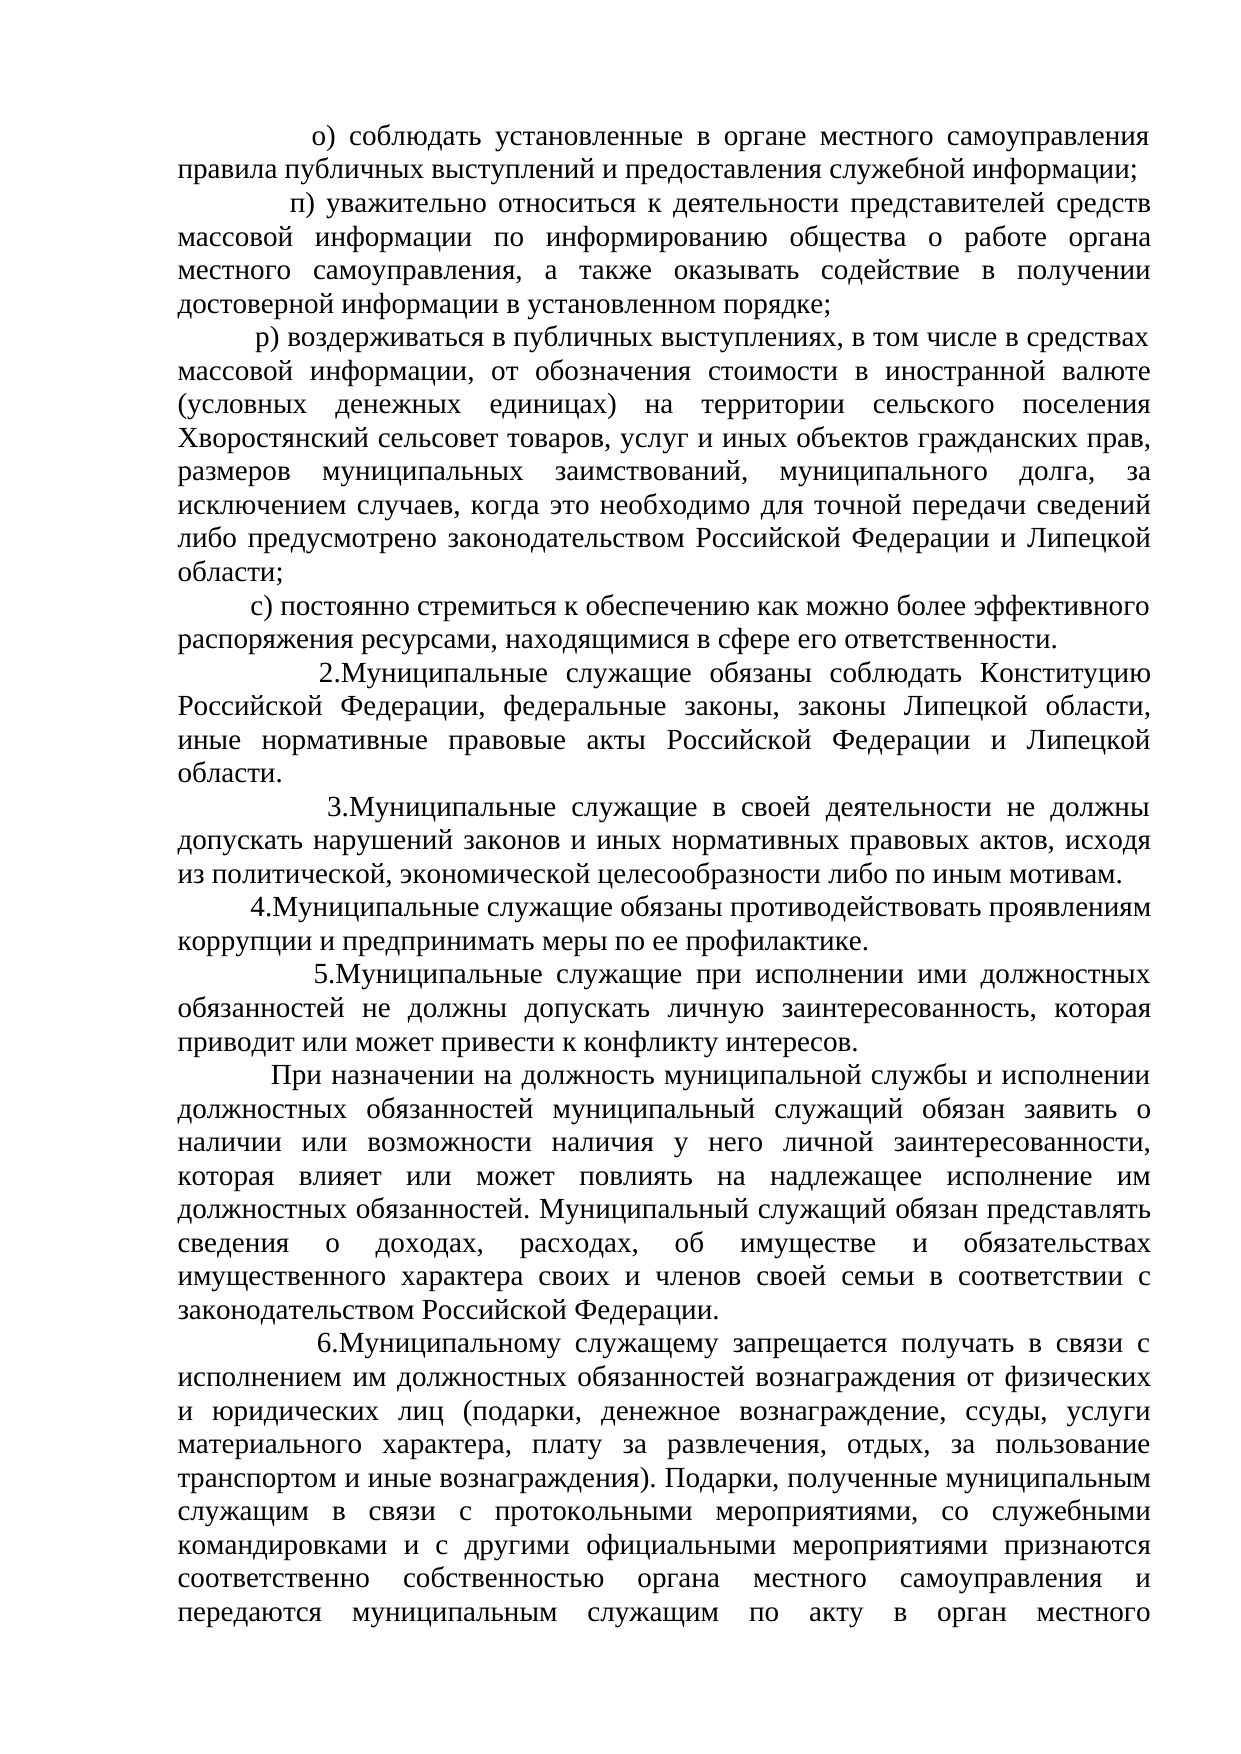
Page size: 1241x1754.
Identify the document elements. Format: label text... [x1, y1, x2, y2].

text р) воздерживаться в публичных выступлениях, в том числе в средствах массовой информации, от обозначения стоимости в иностранной валюте (условных денежных единицах) на территории сельского поселения Хворостянский сельсовет товаров, услуг и иных объектов гражданских прав, размеров муниципальных заимствований, муниципального долга, за исключением случаев, когда это необходимо для точной передачи сведений либо предусмотрено законодательством Российской Федерации и Липецкой области; [177, 319, 1152, 588]
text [177, 1326, 1152, 1627]
text 5.Муниципальные служащие при исполнении ими должностных обязанностей не должны допускать личную заинтересованность, которая приводит или может привести к конфликту интересов. [177, 957, 1152, 1057]
text о) соблюдать установленные в органе местного самоуправления правила публичных выступлений и предоставления служебной информации; [177, 118, 1152, 185]
text При назначении на должность муниципальной службы и исполнении должностных обязанностей муниципальный служащий обязан заявить о наличии или возможности наличия у него личной заинтересованности, которая влияет или может повлиять на надлежащее исполнение им должностных обязанностей. Муниципальный служащий обязан представлять сведения о доходах, расходах, об имуществе и обязательствах имущественного характера своих и членов своей семьи в соответствии с законодательством Российской Федерации. [177, 1057, 1152, 1326]
text п) уважительно относиться к деятельности представителей средств массовой информации по информированию общества о работе органа местного самоуправления, а также оказывать содействие в получении достоверной информации в установленном порядке; [177, 185, 1152, 319]
text 3.Муниципальные служащие в своей деятельности не должны допускать нарушений законов и иных нормативных правовых актов, исходя из политической, экономической целесообразности либо по иным мотивам. [177, 789, 1152, 889]
text 4.Муниципальные служащие обязаны противодействовать проявлениям коррупции и предпринимать меры по ее профилактике. [177, 889, 1152, 957]
text 2.Муниципальные служащие обязаны соблюдать Конституцию Российской Федерации, федеральные законы, законы Липецкой области, иные нормативные правовые акты Российской Федерации и Липецкой области. [177, 655, 1152, 789]
text с) постоянно стремиться к обеспечению как можно более эффективного распоряжения ресурсами, находящимися в сфере его ответственности. [177, 588, 1152, 655]
